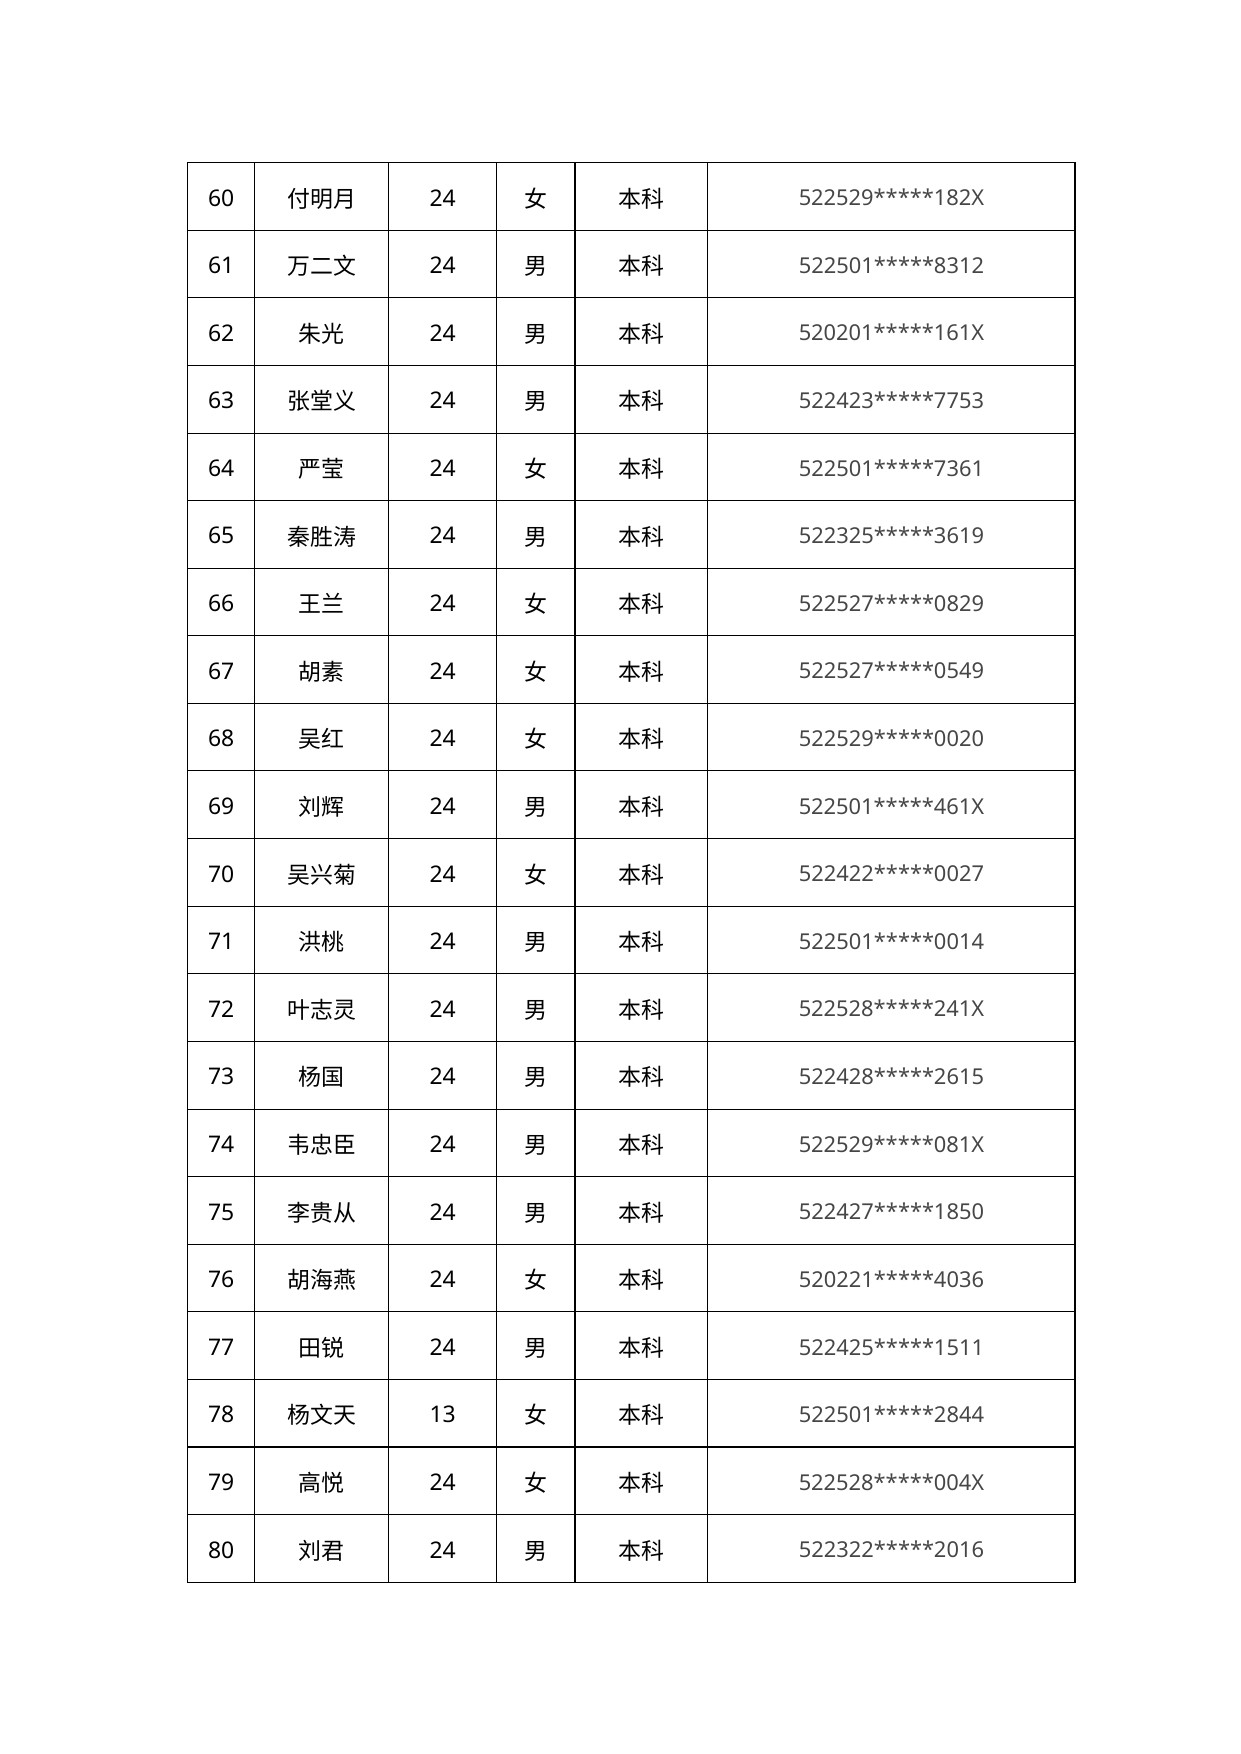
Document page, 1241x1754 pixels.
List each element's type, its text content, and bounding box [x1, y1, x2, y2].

table_cell 高悦 [255, 1448, 388, 1514]
table_cell 24 [389, 704, 496, 770]
table_cell 65 [188, 501, 254, 568]
table_cell 522527*****0549 [708, 636, 1074, 703]
table_cell 男 [497, 907, 574, 973]
table_cell 李贵从 [255, 1177, 388, 1244]
table_cell 本科 [576, 1448, 707, 1514]
table_cell 24 [389, 974, 496, 1041]
table_cell 胡素 [255, 636, 388, 703]
table_cell 60 [188, 163, 254, 229]
table_cell 杨国 [255, 1042, 388, 1108]
table_cell 73 [188, 1042, 254, 1108]
table_cell 本科 [576, 231, 707, 297]
table_cell 本科 [576, 366, 707, 432]
table_cell 522501*****0014 [708, 907, 1074, 973]
table_cell 洪桃 [255, 907, 388, 973]
table_cell 男 [497, 771, 574, 838]
table_cell 男 [497, 1042, 574, 1108]
table_cell 女 [497, 839, 574, 906]
table_cell 男 [497, 1515, 574, 1582]
table_cell 24 [389, 231, 496, 297]
table_cell 朱光 [255, 298, 388, 365]
table_cell 75 [188, 1177, 254, 1244]
table_cell 62 [188, 298, 254, 365]
table_cell 女 [497, 1245, 574, 1311]
table_cell 24 [389, 501, 496, 568]
table_cell 男 [497, 1177, 574, 1244]
table_cell 522427*****1850 [708, 1177, 1074, 1244]
table_cell 522425*****1511 [708, 1312, 1074, 1379]
table_cell 男 [497, 501, 574, 568]
table_cell 韦忠臣 [255, 1110, 388, 1176]
table_cell 77 [188, 1312, 254, 1379]
table_cell 秦胜涛 [255, 501, 388, 568]
table_cell 男 [497, 1312, 574, 1379]
table_cell 522322*****2016 [708, 1515, 1074, 1582]
table_cell 女 [497, 569, 574, 635]
table_cell 522528*****004X [708, 1448, 1074, 1514]
table_cell 本科 [576, 1177, 707, 1244]
table_cell 24 [389, 434, 496, 500]
table_cell 66 [188, 569, 254, 635]
table_cell 叶志灵 [255, 974, 388, 1041]
table_cell 女 [497, 1380, 574, 1446]
table_cell 男 [497, 366, 574, 432]
table_cell 本科 [576, 1380, 707, 1446]
table_cell 男 [497, 1110, 574, 1176]
table_cell 76 [188, 1245, 254, 1311]
table_cell 70 [188, 839, 254, 906]
table_cell 张堂义 [255, 366, 388, 432]
table_cell 万二文 [255, 231, 388, 297]
table_cell 522423*****7753 [708, 366, 1074, 432]
table_cell 522501*****7361 [708, 434, 1074, 500]
table_cell 田锐 [255, 1312, 388, 1379]
table_cell 本科 [576, 974, 707, 1041]
table_cell 24 [389, 1448, 496, 1514]
table_cell 本科 [576, 163, 707, 229]
table_cell 24 [389, 366, 496, 432]
table_cell 本科 [576, 1110, 707, 1176]
table_cell 80 [188, 1515, 254, 1582]
table_cell 吴红 [255, 704, 388, 770]
table_cell 刘君 [255, 1515, 388, 1582]
table_cell 本科 [576, 839, 707, 906]
table_cell 64 [188, 434, 254, 500]
table_cell 严莹 [255, 434, 388, 500]
table_cell 24 [389, 1515, 496, 1582]
table_cell 522528*****241X [708, 974, 1074, 1041]
table_cell 69 [188, 771, 254, 838]
table_cell 78 [188, 1380, 254, 1446]
table_cell 522422*****0027 [708, 839, 1074, 906]
table_cell 71 [188, 907, 254, 973]
table_cell 本科 [576, 1042, 707, 1108]
table_cell 胡海燕 [255, 1245, 388, 1311]
table_cell 男 [497, 298, 574, 365]
table_cell 79 [188, 1448, 254, 1514]
table_cell 24 [389, 1312, 496, 1379]
table_cell 付明月 [255, 163, 388, 229]
table_cell 13 [389, 1380, 496, 1446]
table_cell 本科 [576, 771, 707, 838]
table_cell 本科 [576, 501, 707, 568]
table_cell 本科 [576, 298, 707, 365]
table_cell 男 [497, 974, 574, 1041]
table_cell 本科 [576, 1312, 707, 1379]
table_cell 522529*****0020 [708, 704, 1074, 770]
table_cell 本科 [576, 1515, 707, 1582]
table_cell 74 [188, 1110, 254, 1176]
table_cell 王兰 [255, 569, 388, 635]
table_cell 63 [188, 366, 254, 432]
table_cell 24 [389, 907, 496, 973]
table_cell 24 [389, 163, 496, 229]
table_cell 本科 [576, 1245, 707, 1311]
table_cell 本科 [576, 907, 707, 973]
table_cell 520201*****161X [708, 298, 1074, 365]
table_cell 本科 [576, 636, 707, 703]
table_cell 男 [497, 231, 574, 297]
table_cell 本科 [576, 434, 707, 500]
table_cell 女 [497, 636, 574, 703]
table_cell 522325*****3619 [708, 501, 1074, 568]
table_cell 522428*****2615 [708, 1042, 1074, 1108]
table_cell 522529*****081X [708, 1110, 1074, 1176]
table_cell 24 [389, 1042, 496, 1108]
table_cell 本科 [576, 569, 707, 635]
table_cell 24 [389, 839, 496, 906]
table_cell 24 [389, 569, 496, 635]
table_cell 女 [497, 1448, 574, 1514]
table_cell 24 [389, 1177, 496, 1244]
table_cell 522529*****182X [708, 163, 1074, 229]
table_cell 女 [497, 434, 574, 500]
table_cell 本科 [576, 704, 707, 770]
table_cell 520221*****4036 [708, 1245, 1074, 1311]
table_cell 68 [188, 704, 254, 770]
table_cell 522501*****461X [708, 771, 1074, 838]
table_cell 24 [389, 771, 496, 838]
table_cell 24 [389, 636, 496, 703]
table_cell 杨文天 [255, 1380, 388, 1446]
table_cell 吴兴菊 [255, 839, 388, 906]
table_cell 61 [188, 231, 254, 297]
table_cell 女 [497, 704, 574, 770]
table_cell 522501*****8312 [708, 231, 1074, 297]
table_cell 522501*****2844 [708, 1380, 1074, 1446]
table_cell 72 [188, 974, 254, 1041]
table_cell 67 [188, 636, 254, 703]
table_cell 24 [389, 1110, 496, 1176]
table_cell 刘辉 [255, 771, 388, 838]
table_cell 女 [497, 163, 574, 229]
table_cell 522527*****0829 [708, 569, 1074, 635]
table_cell 24 [389, 298, 496, 365]
table_cell 24 [389, 1245, 496, 1311]
